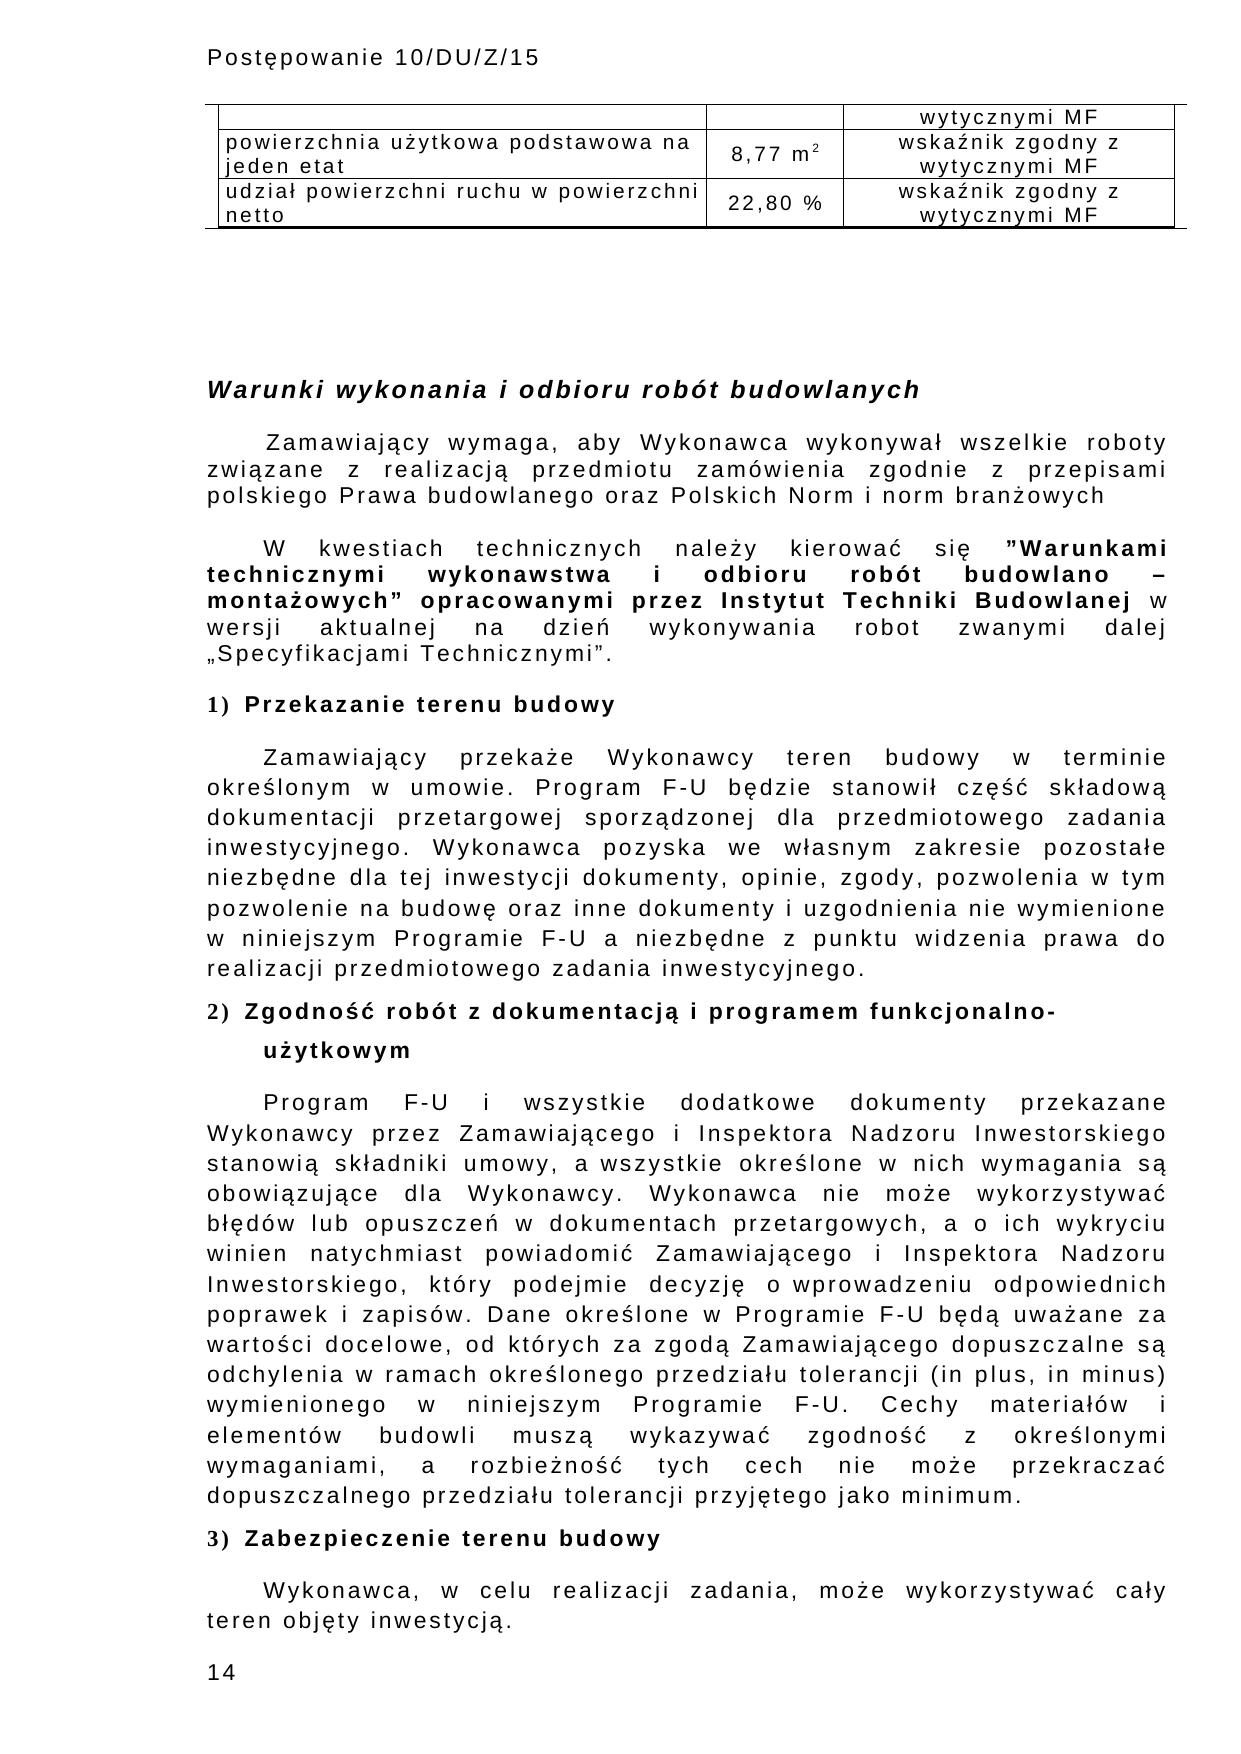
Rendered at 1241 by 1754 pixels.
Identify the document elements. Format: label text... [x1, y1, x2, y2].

subtitle Warunki wykonania i odbioru robót budowlanych [207, 375, 1166, 404]
list Zabezpieczenie terenu budowy [207, 1525, 1166, 1551]
text W kwestiach technicznych należy kierować się ”Warunkami technicznymi wykonawstwa i odbioru robót budowlano – montażowych” opracowanymi przez Instytut Techniki Budowlanej w wersji aktualnej na dzień wykonywania robot zwanymi dalej „Specyfikacjami Technicznymi”. [207, 534, 1166, 666]
list Zgodność robót z dokumentacją i programem funkcjonalno-użytkowym [207, 998, 1166, 1064]
text Program F-U i wszystkie dodatkowe dokumenty przekazane Wykonawcy przez Zamawiającego i Inspektora Nadzoru Inwestorskiego stanowią składniki umowy, a wszystkie określone w nich wymagania są obowiązujące dla Wykonawcy. Wykonawca nie może wykorzystywać błędów lub opuszczeń w dokumentach przetargowych, a o ich wykryciu winien natychmiast powiadomić Zamawiającego i Inspektora Nadzoru Inwestorskiego, który podejmie decyzję o wprowadzeniu odpowiednich poprawek i zapisów. Dane określone w Programie F-U będą uważane za wartości docelowe, od których za zgodą Zamawiającego dopuszczalne są odchylenia w ramach określonego przedziału tolerancji (in plus, in minus) wymienionego w niniejszym Programie F-U. Cechy materiałów i elementów budowli muszą wykazywać zgodność z określonymi wymaganiami, a rozbieżność tych cech nie może przekraczać dopuszczalnego przedziału tolerancji przyjętego jako minimum. [207, 1089, 1166, 1508]
text Zamawiający wymaga, aby Wykonawca wykonywał wszelkie roboty związane z realizacją przedmiotu zamówienia zgodnie z przepisami polskiego Prawa budowlanego oraz Polskich Norm i norm branżowych [207, 429, 1166, 508]
table_header [707, 105, 843, 129]
table_header [707, 130, 843, 178]
table_header [205, 105, 218, 227]
table_header [707, 179, 843, 226]
table_header [219, 130, 706, 178]
table_header [844, 130, 1174, 178]
table_header [219, 105, 706, 129]
table_header [219, 179, 706, 226]
table_header [844, 105, 1174, 129]
text Zamawiający przekaże Wykonawcy teren budowy w terminie określonym w umowie. Program F-U będzie stanowił część składową dokumentacji przetargowej sporządzonej dla przedmiotowego zadania inwestycyjnego. Wykonawca pozyska we własnym zakresie pozostałe niezbędne dla tej inwestycji dokumenty, opinie, zgody, pozwolenia w tym pozwolenie na budowę oraz inne dokumenty i uzgodnienia nie wymienione w niniejszym Programie F-U a niezbędne z punktu widzenia prawa do realizacji przedmiotowego zadania inwestycyjnego. [207, 743, 1166, 981]
list Przekazanie terenu budowy [207, 691, 1166, 718]
table_header [844, 179, 1174, 226]
table_header [1175, 105, 1187, 227]
text Wykonawca, w celu realizacji zadania, może wykorzystywać cały teren objęty inwestycją. [207, 1577, 1166, 1633]
